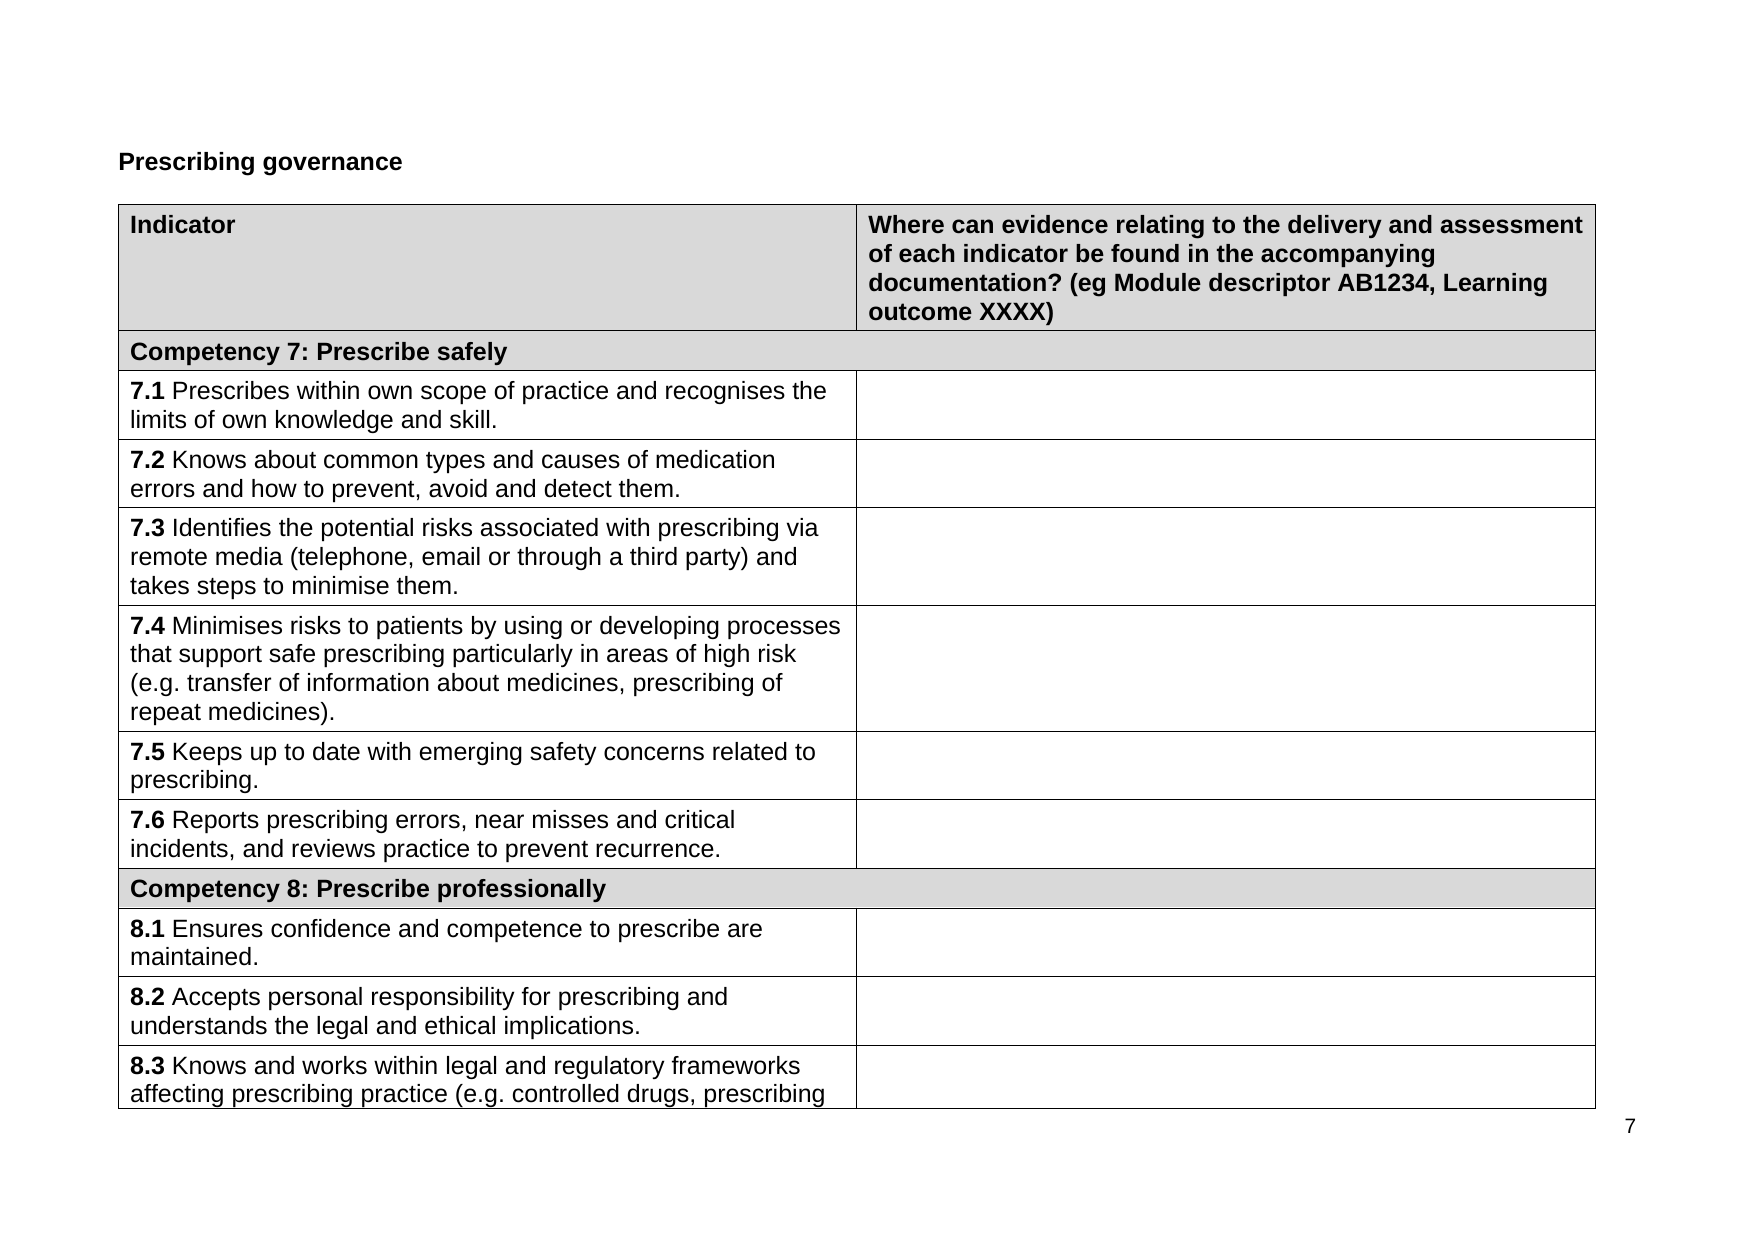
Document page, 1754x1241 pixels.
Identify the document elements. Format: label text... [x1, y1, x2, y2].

table_cell [857, 440, 1595, 507]
table_cell 8.1 Ensures confidence and competence to prescribe are maintained. [119, 909, 856, 976]
table_cell [857, 800, 1595, 868]
table_cell 7.3 Identifies the potential risks associated with prescribing via remote media (telephone, email or through a third party) and takes steps to minimise them. [119, 508, 856, 604]
text Prescribing governance [118, 147, 1636, 176]
table_cell [857, 1046, 1595, 1108]
table_cell 7.5 Keeps up to date with emerging safety concerns related to prescribing. [119, 732, 856, 799]
table_cell 7.1 Prescribes within own scope of practice and recognises the limits of own knowledge and skill. [119, 371, 856, 439]
table_cell 7.6 Reports prescribing errors, near misses and critical incidents, and reviews practice to prevent recurrence. [119, 800, 856, 868]
table_cell [857, 371, 1595, 439]
table_cell 8.2 Accepts personal responsibility for prescribing and understands the legal and ethical implications. [119, 977, 856, 1044]
table_cell [857, 606, 1595, 731]
table_cell 7.4 Minimises risks to patients by using or developing processes that support safe prescribing particularly in areas of high risk (e.g. transfer of information about medicines, prescribing of repeat medicines). [119, 606, 856, 731]
table_header Indicator [119, 205, 856, 330]
table_cell 7.2 Knows about common types and causes of medication errors and how to prevent, avoid and detect them. [119, 440, 856, 507]
table_cell [857, 508, 1595, 604]
table_cell [857, 732, 1595, 799]
table_cell [857, 909, 1595, 976]
table_cell Competency 7: Prescribe safely [119, 331, 1595, 370]
table_cell Competency 8: Prescribe professionally [119, 869, 1595, 907]
table_header Where can evidence relating to the delivery and assessment of each indicator be found in the accompanying documentation? (eg Module descriptor AB1234, Learning outcome XXXX) [857, 205, 1595, 330]
table_cell [857, 977, 1595, 1044]
